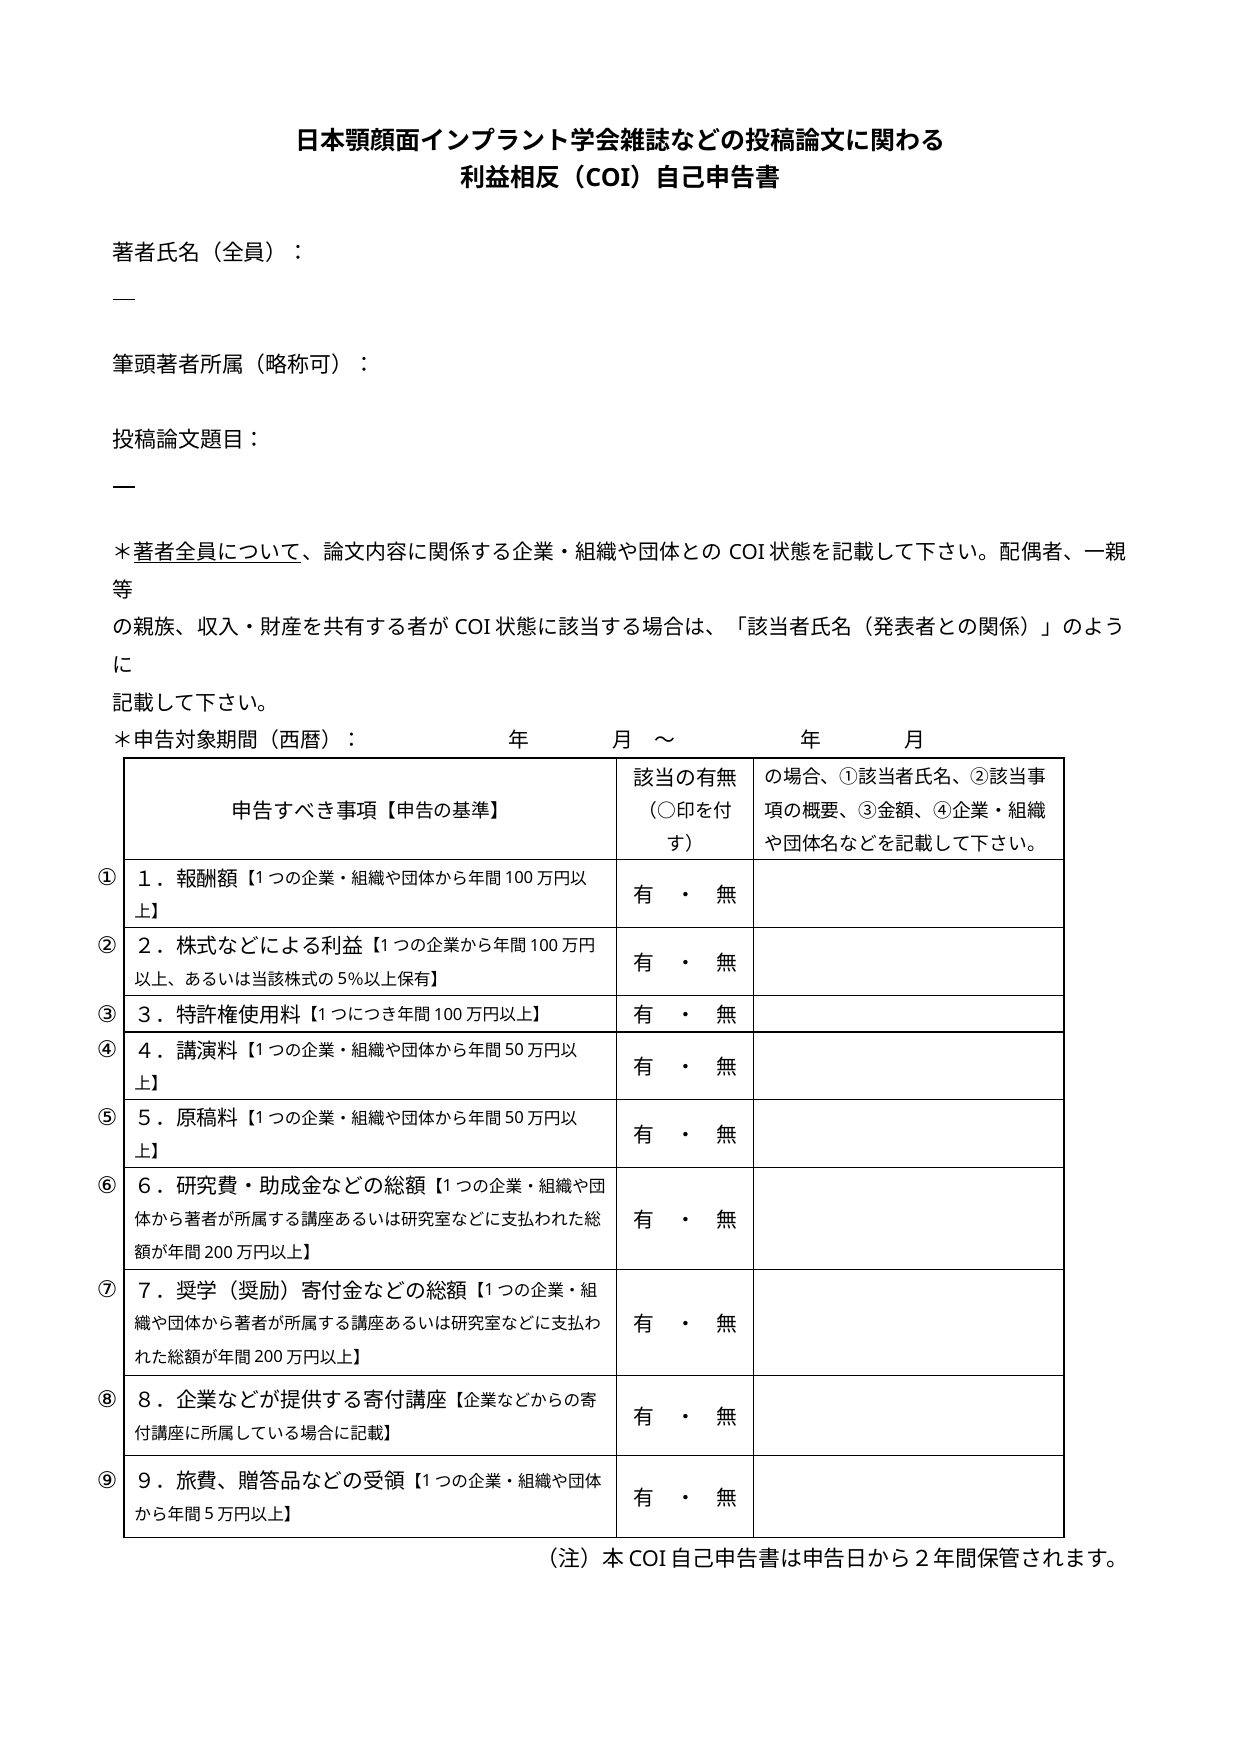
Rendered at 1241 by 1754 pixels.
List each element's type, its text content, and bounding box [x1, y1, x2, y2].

table_cell ７．奨学（奨励）寄付金などの総額【1つの企業・組織や団体から著者が所属する講座あるいは研究室などに支払われた総額が年間200万円以上】 [125, 1270, 616, 1375]
text （注）本COI自己申告書は申告日から２年間保管されます。 [112, 1538, 1128, 1576]
text ＊著者全員について、論文内容に関係する企業・組織や団体とのCOI状態を記載して下さい。配偶者、一親等 [112, 532, 1128, 607]
table_cell ９．旅費、贈答品などの受領【1つの企業・組織や団体から年間5万円以上】 [125, 1456, 616, 1537]
table_cell 有 ・ 無 [617, 1168, 753, 1269]
table_cell 有 ・ 無 [617, 860, 753, 927]
table_cell ４．講演料【1つの企業・組織や団体から年間50万円以上】 [125, 1033, 616, 1099]
table_cell [754, 1456, 1063, 1537]
table_cell 有 ・ 無 [617, 1033, 753, 1099]
text 筆頭著者所属（略称可）： [112, 344, 1128, 382]
table_cell [754, 928, 1063, 994]
table_cell １．報酬額【1つの企業・組織や団体から年間100万円以上】 [125, 860, 616, 927]
text 投稿論文題目： [112, 419, 1128, 457]
table_cell 有 ・ 無 [617, 996, 753, 1031]
table_header の場合、①該当者氏名、②該当事項の概要、③金額、④企業・組織や団体名などを記載して下さい。 [754, 759, 1063, 859]
table_cell ３．特許権使用料【1つにつき年間100万円以上】 [125, 996, 616, 1031]
table_header 申告すべき事項【申告の基準】 [125, 759, 616, 859]
table_cell [754, 996, 1063, 1031]
table_cell 有 ・ 無 [617, 1456, 753, 1537]
table_cell 有 ・ 無 [617, 1270, 753, 1375]
text ＊申告対象期間（西暦）： 年 月 ～ 年 月 [112, 719, 1128, 757]
table_cell 有 ・ 無 [617, 1100, 753, 1167]
table_cell ８．企業などが提供する寄付講座【企業などからの寄付講座に所属している場合に記載】 [125, 1376, 616, 1455]
text 著者氏名（全員）： [112, 232, 1128, 269]
table_cell [754, 860, 1063, 927]
table_cell 有 ・ 無 [617, 1376, 753, 1455]
table_cell ５．原稿料【1つの企業・組織や団体から年間50万円以上】 [125, 1100, 616, 1167]
text 記載して下さい。 [112, 682, 1128, 719]
table_cell 有 ・ 無 [617, 928, 753, 994]
table_cell [754, 1270, 1063, 1375]
table_cell [754, 1168, 1063, 1269]
text の親族、収入・財産を共有する者がCOI状態に該当する場合は、「該当者氏名（発表者との関係）」のように [112, 607, 1128, 682]
table_cell [754, 1033, 1063, 1099]
table_cell ２．株式などによる利益【1つの企業から年間100万円以上、あるいは当該株式の5％以上保有】 [125, 928, 616, 994]
table_header 該当の有無（○印を付す） [617, 759, 753, 859]
text 利益相反（COI）自己申告書 [112, 157, 1128, 194]
table_cell ６．研究費・助成金などの総額【1つの企業・組織や団体から著者が所属する講座あるいは研究室などに支払われた総額が年間200万円以上】 [125, 1168, 616, 1269]
text 日本顎顔面インプラント学会雑誌などの投稿論文に関わる [112, 119, 1128, 157]
table_cell [754, 1100, 1063, 1167]
table_cell [754, 1376, 1063, 1455]
